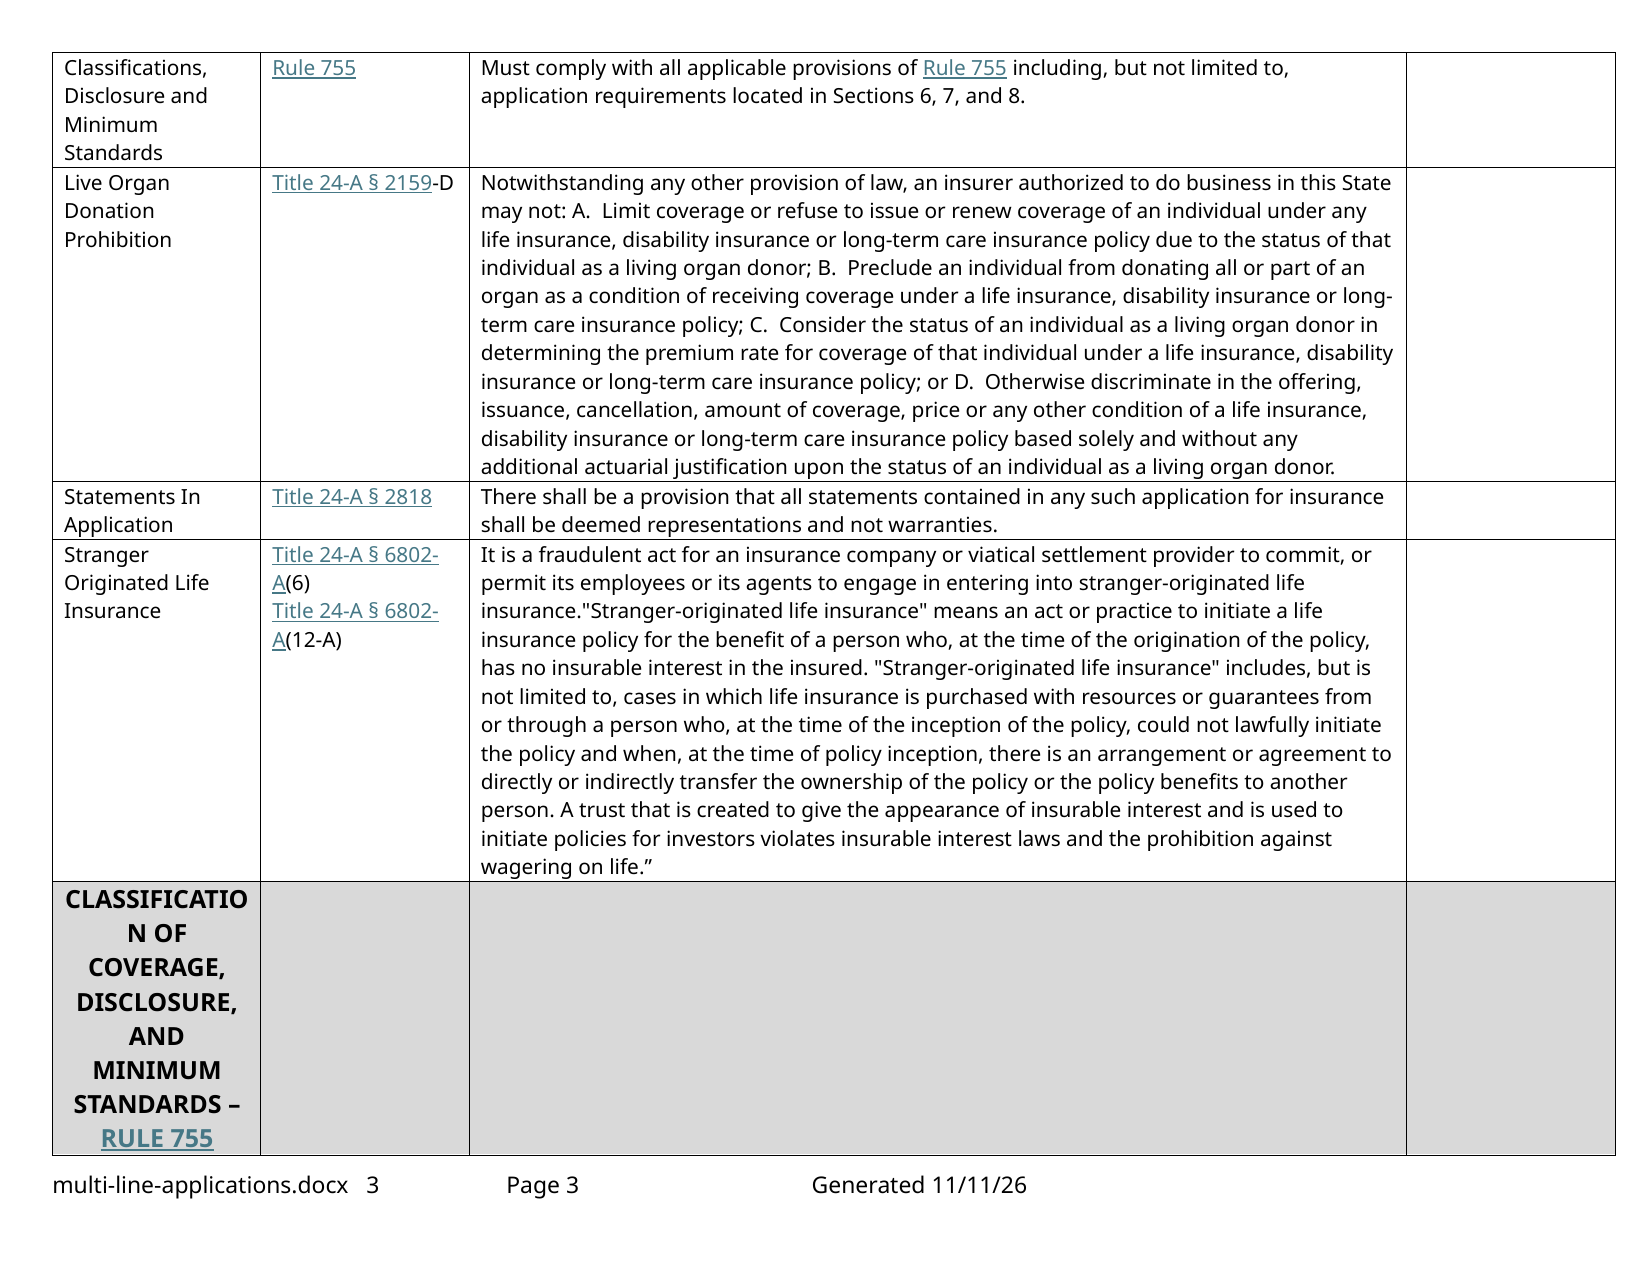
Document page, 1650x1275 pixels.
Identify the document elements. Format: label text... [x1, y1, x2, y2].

table_cell [261, 882, 469, 1154]
table_cell Title 24-A § 2818 [261, 482, 469, 539]
table_cell There shall be a provision that all statements contained in any such application for insurance shall be deemed representations and not warranties. [470, 482, 1406, 539]
table_cell [1407, 53, 1615, 167]
table_cell Classifications, Disclosure and Minimum Standards [53, 53, 260, 167]
table_cell Live Organ Donation Prohibition [53, 168, 260, 481]
table_cell Rule 755 [261, 53, 469, 167]
table_cell Title 24-A § 6802-A(6) Title 24-A § 6802-A(12-A) [261, 540, 469, 881]
table_cell Title 24-A § 2159-D [261, 168, 469, 481]
table_cell [470, 882, 1406, 1154]
table_cell [1407, 482, 1615, 539]
table_cell Statements In Application [53, 482, 260, 539]
table_cell Stranger Originated Life Insurance [53, 540, 260, 881]
table_cell Must comply with all applicable provisions of Rule 755 including, but not limited to, application requirements located in Sections 6, 7, and 8. [470, 53, 1406, 167]
table_cell It is a fraudulent act for an insurance company or viatical settlement provider to commit, or permit its employees or its agents to engage in entering into stranger-originated life insurance."Stranger-originated life insurance" means an act or practice to initiate a life insurance policy for the benefit of a person who, at the time of the origination of the policy, has no insurable interest in the insured. "Stranger-originated life insurance" includes, but is not limited to, cases in which life insurance is purchased with resources or guarantees from or through a person who, at the time of the inception of the policy, could not lawfully initiate the policy and when, at the time of policy inception, there is an arrangement or agreement to directly or indirectly transfer the ownership of the policy or the policy benefits to another person. A trust that is created to give the appearance of insurable interest and is used to initiate policies for investors violates insurable interest laws and the prohibition against wagering on life.” [470, 540, 1406, 881]
table_cell Notwithstanding any other provision of law, an insurer authorized to do business in this State may not: A. Limit coverage or refuse to issue or renew coverage of an individual under any life insurance, disability insurance or long-term care insurance policy due to the status of that individual as a living organ donor; B. Preclude an individual from donating all or part of an organ as a condition of receiving coverage under a life insurance, disability insurance or long-term care insurance policy; C. Consider the status of an individual as a living organ donor in determining the premium rate for coverage of that individual under a life insurance, disability insurance or long-term care insurance policy; or D. Otherwise discriminate in the offering, issuance, cancellation, amount of coverage, price or any other condition of a life insurance, disability insurance or long-term care insurance policy based solely and without any additional actuarial justification upon the status of an individual as a living organ donor. [470, 168, 1406, 481]
table_cell CLASSIFICATION OF COVERAGE, DISCLOSURE, AND MINIMUM STANDARDS – RULE 755 [53, 882, 260, 1154]
table_cell [1407, 882, 1615, 1154]
table_cell [1407, 168, 1615, 481]
table_cell [1407, 540, 1615, 881]
